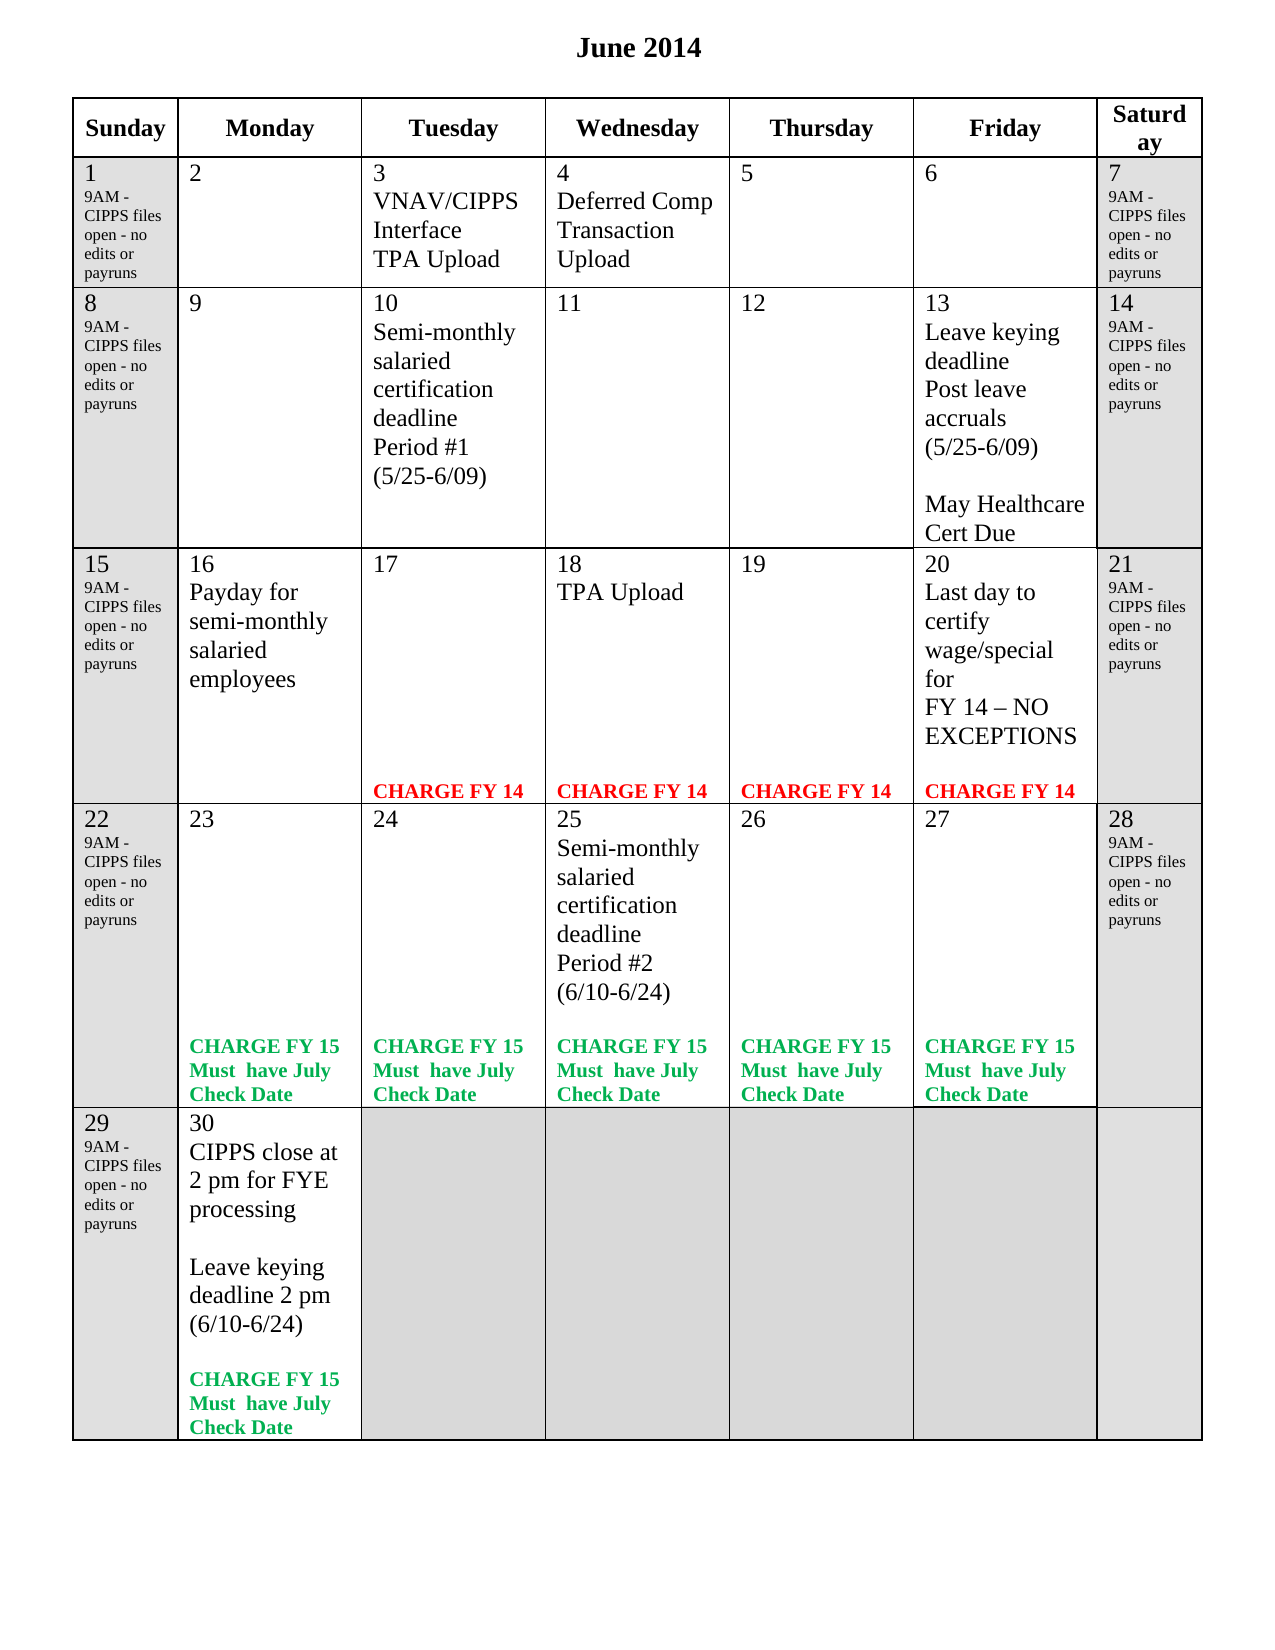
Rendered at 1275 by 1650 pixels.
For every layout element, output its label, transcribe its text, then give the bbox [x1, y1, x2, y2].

table_cell 27 CHARGE FY 15 Must have July Check Date [914, 804, 1096, 1106]
table_cell 13 Leave keying deadline Post leave accruals (5/25-6/09) May Healthcare Cert Due [914, 288, 1096, 547]
table_cell 8 9AM - CIPPS files open - no edits or payruns [74, 288, 177, 547]
table_cell 10 Semi-monthly salaried certification deadline Period #1 (5/25-6/09) [362, 288, 545, 547]
table_cell [1098, 1108, 1201, 1439]
table_header Monday [179, 99, 361, 156]
table_cell 23 CHARGE FY 15 Must have July Check Date [179, 804, 361, 1106]
table_cell 21 9AM - CIPPS files open - no edits or payruns [1098, 549, 1201, 803]
table_cell 4 Deferred Comp Transaction Upload [546, 158, 729, 287]
table_cell 16 Payday for semi-monthly salaried employees [179, 549, 361, 803]
table_header Tuesday [362, 99, 545, 156]
table_cell 29 9AM - CIPPS files open - no edits or payruns [74, 1108, 177, 1439]
table_header Thursday [730, 99, 913, 156]
table_cell 26 CHARGE FY 15 Must have July Check Date [730, 804, 913, 1106]
table_cell 9 [179, 288, 361, 547]
table_header Sunday [74, 99, 177, 156]
table_cell 25 Semi-monthly salaried certification deadline Period #2 (6/10-6/24) CHARGE FY 15 Must have July Check Date [546, 804, 729, 1106]
table_cell [914, 1108, 1096, 1439]
table_cell 11 [546, 288, 729, 547]
table_cell 5 [730, 158, 913, 287]
table_cell 19 CHARGE FY 14 [730, 549, 913, 803]
table_cell [730, 1108, 913, 1439]
table_cell 18 TPA Upload CHARGE FY 14 [546, 549, 729, 803]
title June 2014 [75, 30, 1198, 63]
table_header Wednesday [546, 99, 729, 156]
table_cell 2 [179, 158, 361, 287]
table_cell 30 CIPPS close at 2 pm for FYE processing Leave keying deadline 2 pm (6/10-6/24) CHARGE FY 15 Must have July Check Date [179, 1108, 361, 1439]
table_cell [546, 1108, 729, 1439]
table_cell [362, 1108, 545, 1439]
table_cell 6 [914, 158, 1096, 287]
table_cell 14 9AM - CIPPS files open - no edits or payruns [1098, 288, 1201, 547]
table_cell 15 9AM - CIPPS files open - no edits or payruns [74, 549, 177, 803]
table_cell 17 CHARGE FY 14 [362, 549, 545, 803]
table_cell 7 9AM - CIPPS files open - no edits or payruns [1098, 158, 1201, 287]
table_cell 22 9AM - CIPPS files open - no edits or payruns [74, 804, 177, 1106]
table_cell 24 CHARGE FY 15 Must have July Check Date [362, 804, 545, 1106]
table_cell 20 Last day to certify wage/special for FY 14 – NO EXCEPTIONS CHARGE FY 14 [914, 548, 1097, 803]
table_cell 28 9AM - CIPPS files open - no edits or payruns [1098, 804, 1201, 1106]
table_header Saturday [1098, 99, 1201, 156]
table_cell 12 [730, 288, 913, 547]
table_header Friday [914, 99, 1096, 156]
table_cell 3 VNAV/CIPPS Interface TPA Upload [362, 158, 545, 287]
table_cell 1 9AM - CIPPS files open - no edits or payruns [74, 158, 177, 287]
